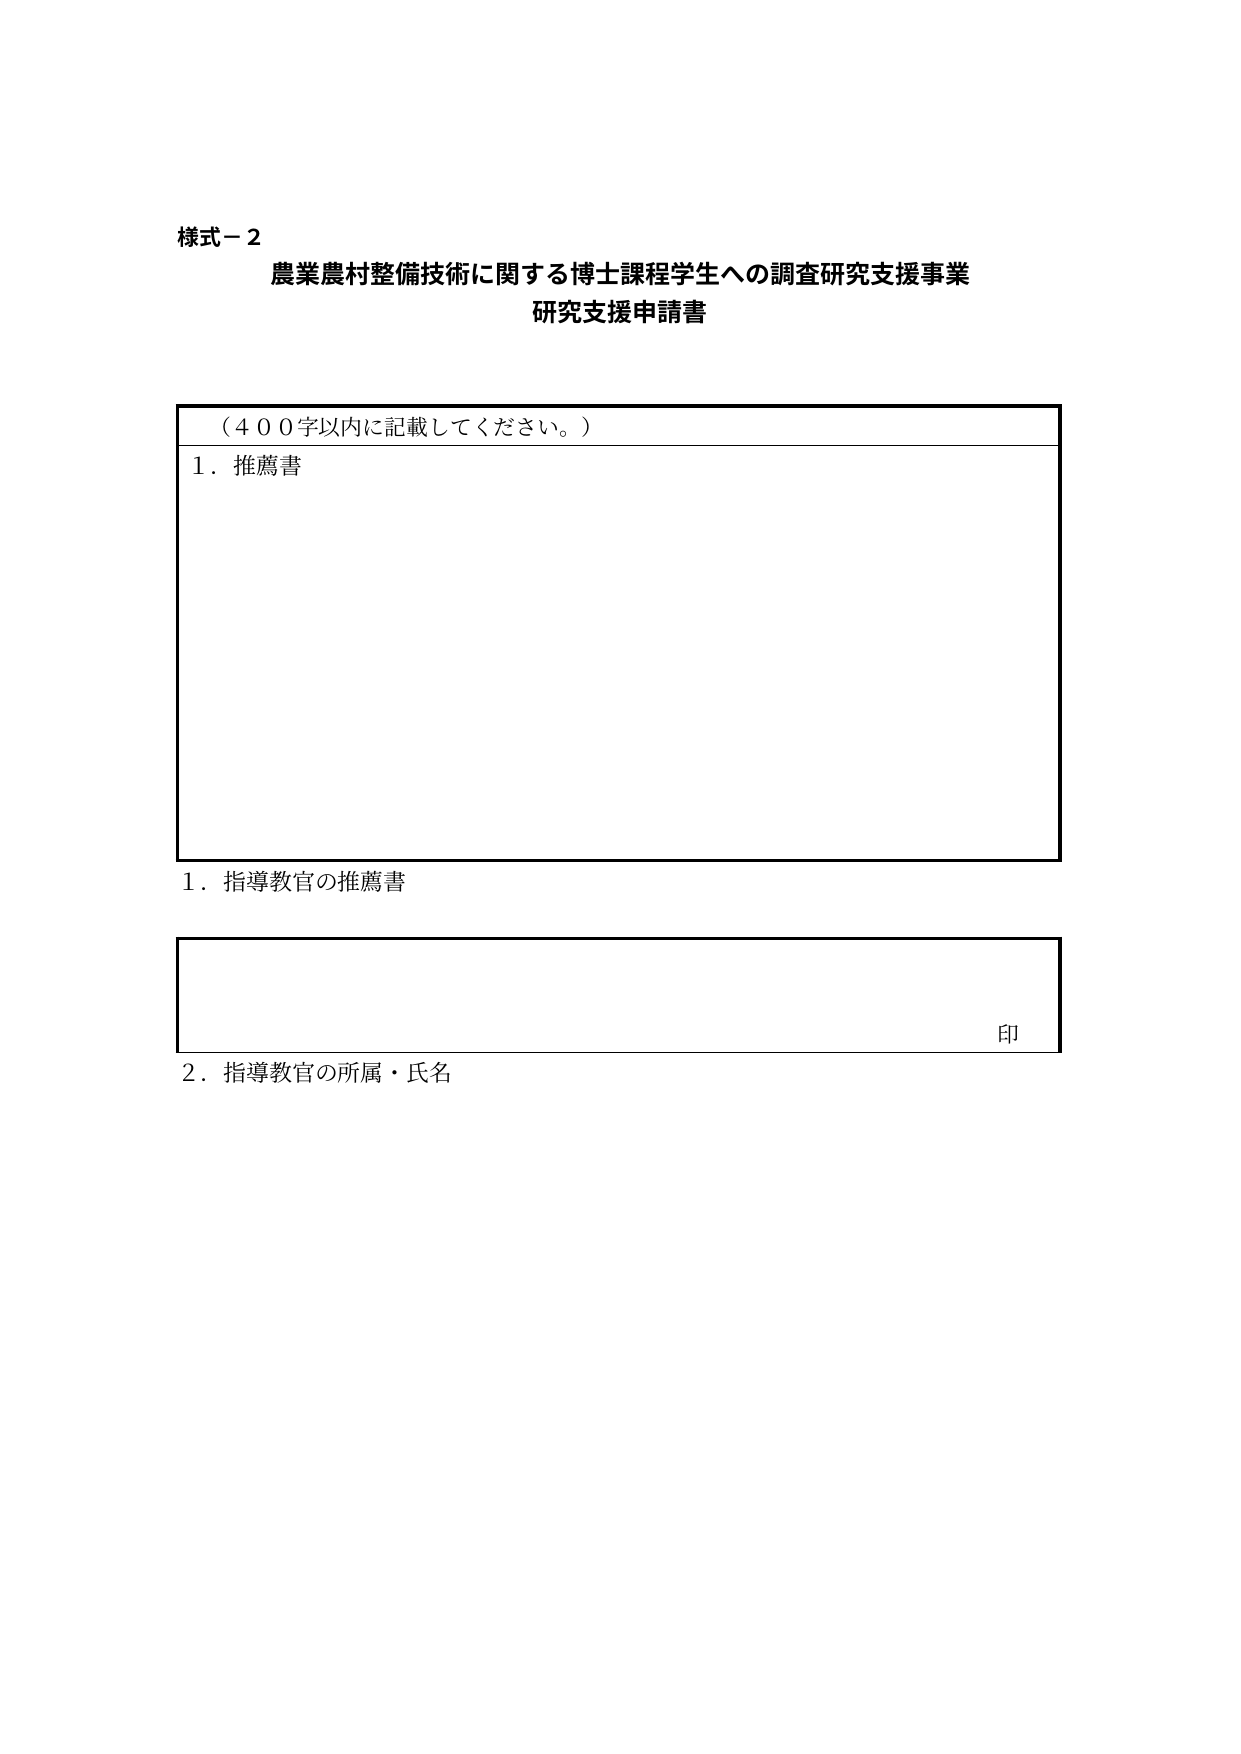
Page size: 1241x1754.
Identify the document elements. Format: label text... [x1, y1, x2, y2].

table_cell １．推薦書 [179, 446, 1058, 858]
text 農業農村整備技術に関する博士課程学生への調査研究支援事業 [177, 254, 1063, 292]
text 様式－２ [177, 217, 1063, 254]
table_header （４００字以内に記載してください。） [179, 408, 1058, 445]
table_header 印 [179, 940, 1058, 1052]
text ２．指導教官の所属・氏名 [177, 1053, 1063, 1091]
text 研究支援申請書 [177, 292, 1063, 329]
text １．指導教官の推薦書 [177, 862, 1063, 899]
